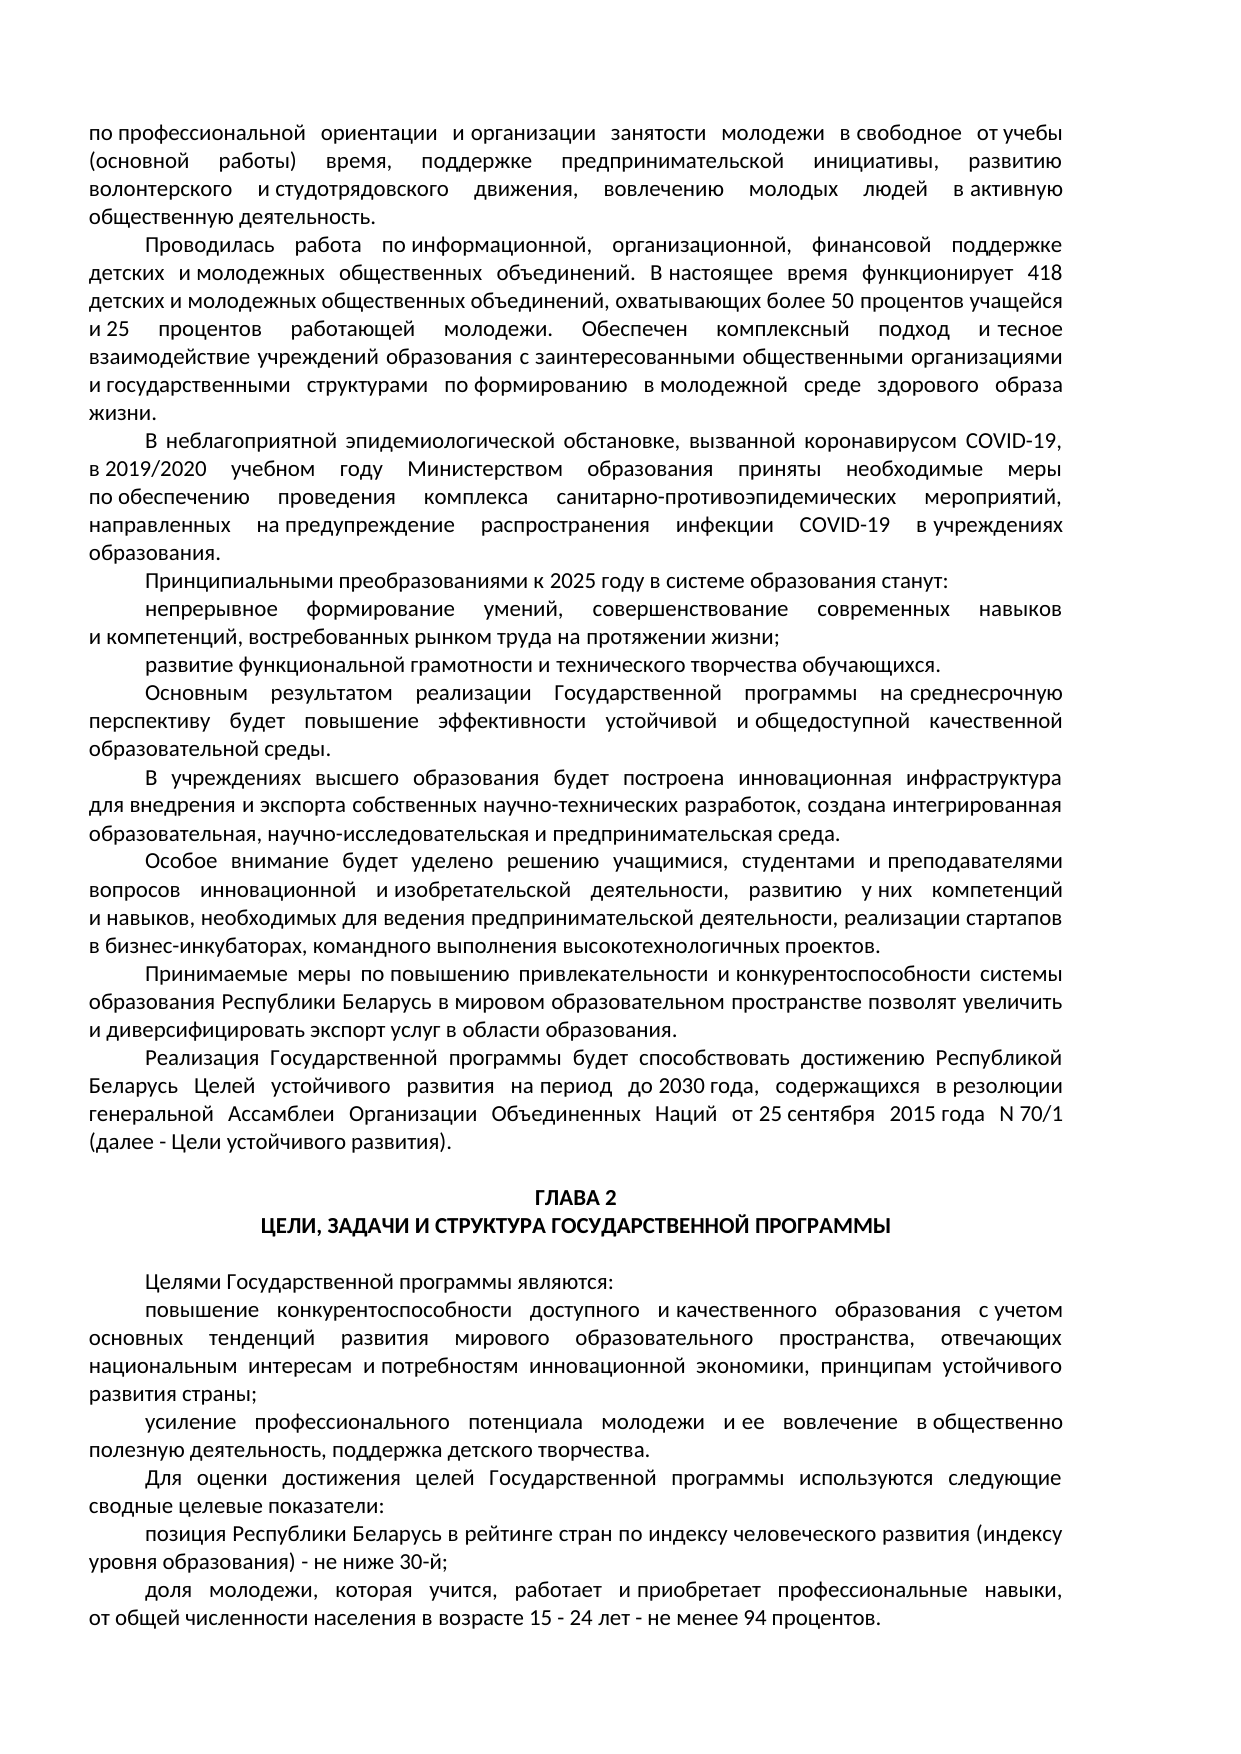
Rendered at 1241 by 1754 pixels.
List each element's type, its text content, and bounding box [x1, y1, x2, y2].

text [89, 118, 1063, 230]
text В неблагоприятной эпидемиологической обстановке, вызванной коронавирусом COVID-19, в 2019/2020 учебном году Министерством образования приняты необходимые меры по обеспечению проведения комплекса санитарно-противоэпидемических мероприятий, направленных на предупреждение распространения инфекции COVID-19 в учреждениях образования. [89, 426, 1063, 566]
text ГЛАВА 2 [89, 1183, 1063, 1211]
text усиление профессионального потенциала молодежи и ее вовлечение в общественно полезную деятельность, поддержка детского творчества. [89, 1407, 1063, 1463]
text Особое внимание будет уделено решению учащимися, студентами и преподавателями вопросов инновационной и изобретательской деятельности, развитию у них компетенций и навыков, необходимых для ведения предпринимательской деятельности, реализации стартапов в бизнес-инкубаторах, командного выполнения высокотехнологичных проектов. [89, 847, 1063, 959]
text непрерывное формирование умений, совершенствование современных навыков и компетенций, востребованных рынком труда на протяжении жизни; [89, 594, 1063, 651]
text доля молодежи, которая учится, работает и приобретает профессиональные навыки, от общей численности населения в возрасте 15 - 24 лет - не менее 94 процентов. [89, 1575, 1063, 1631]
text позиция Республики Беларусь в рейтинге стран по индексу человеческого развития (индексу уровня образования) - не ниже 30-й; [89, 1519, 1063, 1575]
text повышение конкурентоспособности доступного и качественного образования с учетом основных тенденций развития мирового образовательного пространства, отвечающих национальным интересам и потребностям инновационной экономики, принципам устойчивого развития страны; [89, 1295, 1063, 1407]
text Основным результатом реализации Государственной программы на среднесрочную перспективу будет повышение эффективности устойчивой и общедоступной качественной образовательной среды. [89, 678, 1063, 763]
text Проводилась работа по информационной, организационной, финансовой поддержке детских и молодежных общественных объединений. В настоящее время функционирует 418 детских и молодежных общественных объединений, охватывающих более 50 процентов учащейся и 25 процентов работающей молодежи. Обеспечен комплексный подход и тесное взаимодействие учреждений образования с заинтересованными общественными организациями и государственными структурами по формированию в молодежной среде здорового образа жизни. [89, 230, 1063, 426]
text развитие функциональной грамотности и технического творчества обучающихся. [89, 651, 1063, 678]
text Реализация Государственной программы будет способствовать достижению Республикой Беларусь Целей устойчивого развития на период до 2030 года, содержащихся в резолюции генеральной Ассамблеи Организации Объединенных Наций от 25 сентября 2015 года N 70/1 (далее - Цели устойчивого развития). [89, 1043, 1063, 1155]
text Принимаемые меры по повышению привлекательности и конкурентоспособности системы образования Республики Беларусь в мировом образовательном пространстве позволят увеличить и диверсифицировать экспорт услуг в области образования. [89, 959, 1063, 1043]
text Принципиальными преобразованиями к 2025 году в системе образования станут: [89, 566, 1063, 594]
text Для оценки достижения целей Государственной программы используются следующие сводные целевые показатели: [89, 1463, 1063, 1519]
text ЦЕЛИ, ЗАДАЧИ И СТРУКТУРА ГОСУДАРСТВЕННОЙ ПРОГРАММЫ [89, 1211, 1063, 1239]
text Целями Государственной программы являются: [89, 1267, 1063, 1295]
text В учреждениях высшего образования будет построена инновационная инфраструктура для внедрения и экспорта собственных научно-технических разработок, создана интегрированная образовательная, научно-исследовательская и предпринимательская среда. [89, 763, 1063, 847]
